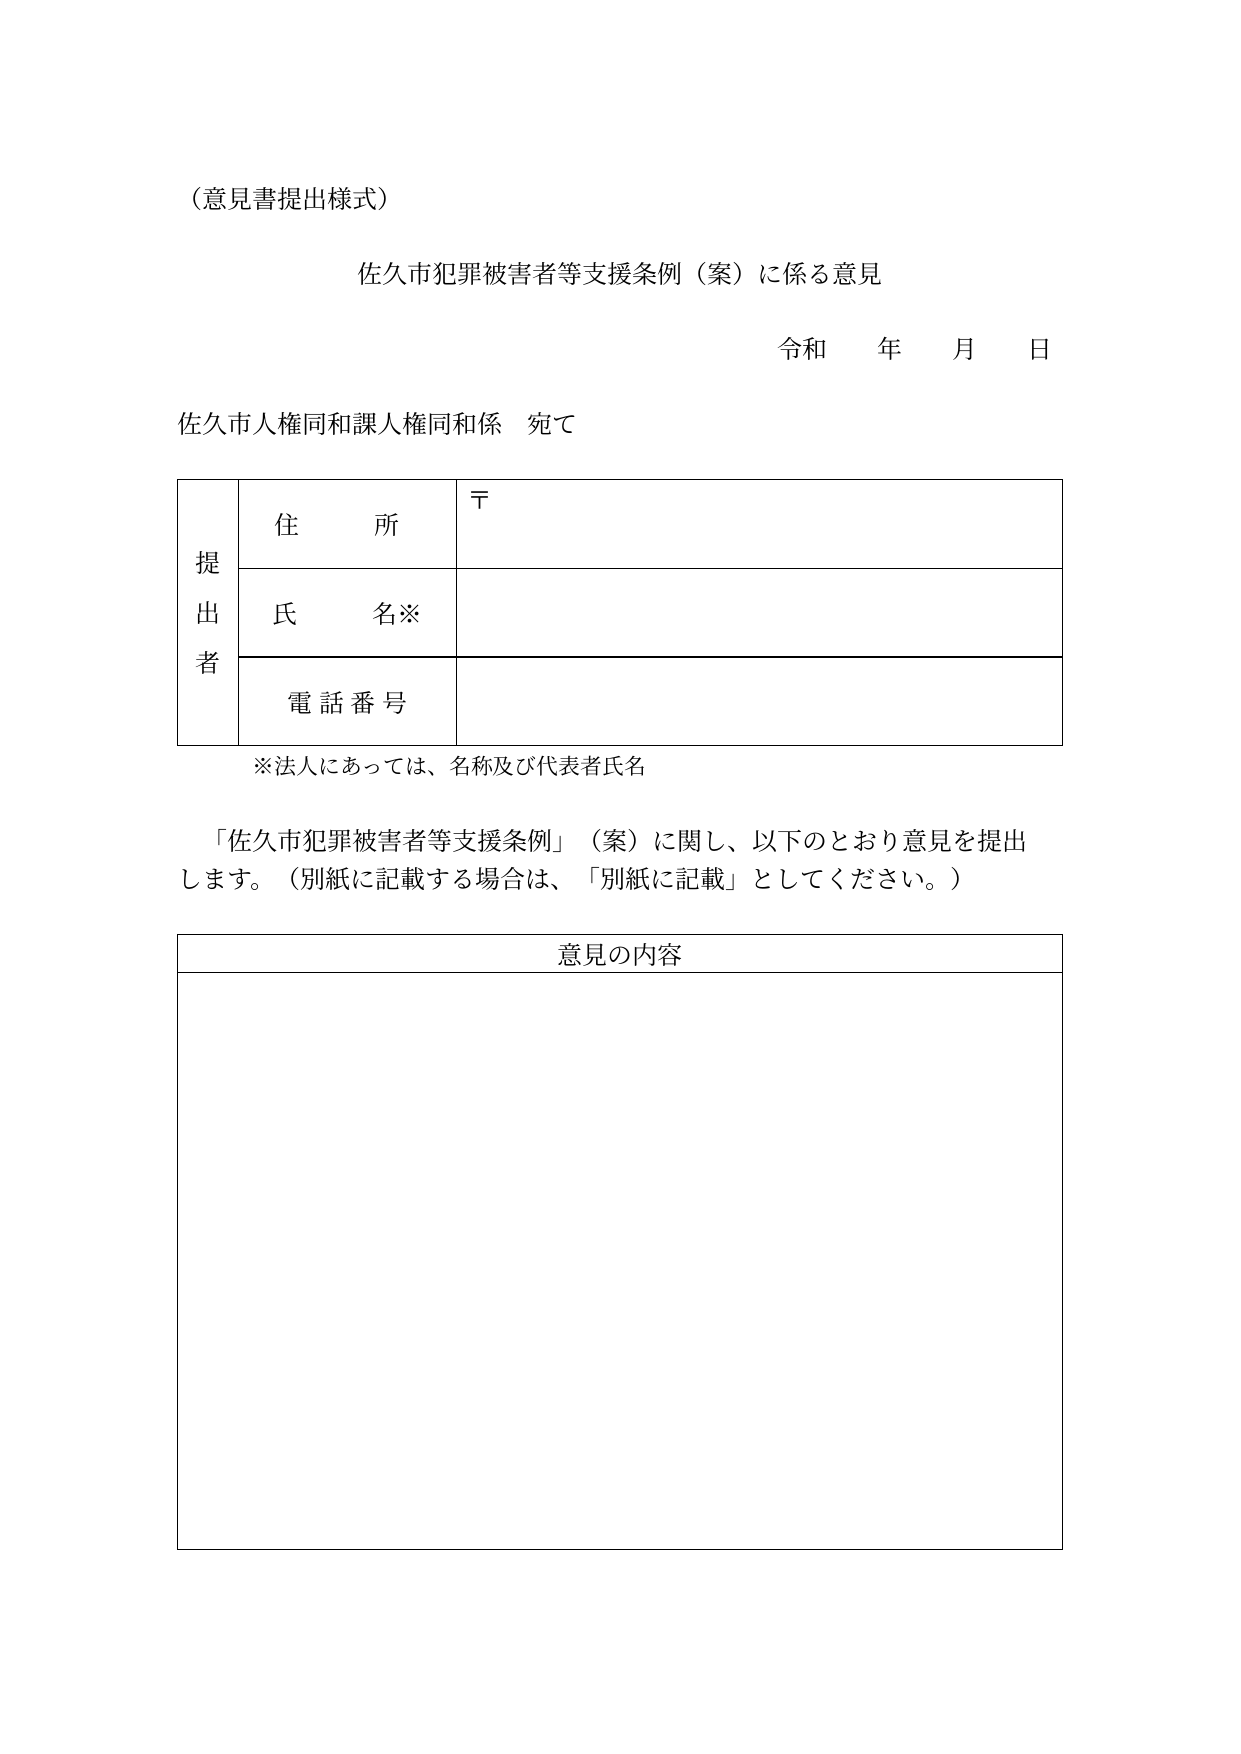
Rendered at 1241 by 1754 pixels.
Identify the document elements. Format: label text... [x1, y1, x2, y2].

table_cell 氏 名※ [239, 569, 456, 656]
table_cell [457, 658, 1062, 745]
table_header 意見の内容 [178, 935, 1062, 972]
text 令和 年 月 日 [177, 329, 1063, 367]
table_cell [178, 973, 1062, 1548]
text 「佐久市犯罪被害者等支援条例」（案）に関し、以下のとおり意見を提出 [177, 821, 1063, 859]
table_header 〒 [457, 480, 1062, 568]
text ※法人にあっては、名称及び代表者氏名 [177, 746, 1063, 784]
text します。（別紙に記載する場合は、「別紙に記載」としてください。） [177, 859, 1063, 896]
table_cell 電 話 番 号 [239, 658, 456, 745]
table_cell [457, 569, 1062, 656]
text 佐久市犯罪被害者等支援条例（案）に係る意見 [177, 254, 1063, 292]
text （意見書提出様式） [177, 179, 1063, 217]
table_header 提 出 者 [178, 480, 238, 745]
table_header 住 所 [239, 480, 456, 568]
text 佐久市人権同和課人権同和係 宛て [177, 404, 1063, 442]
